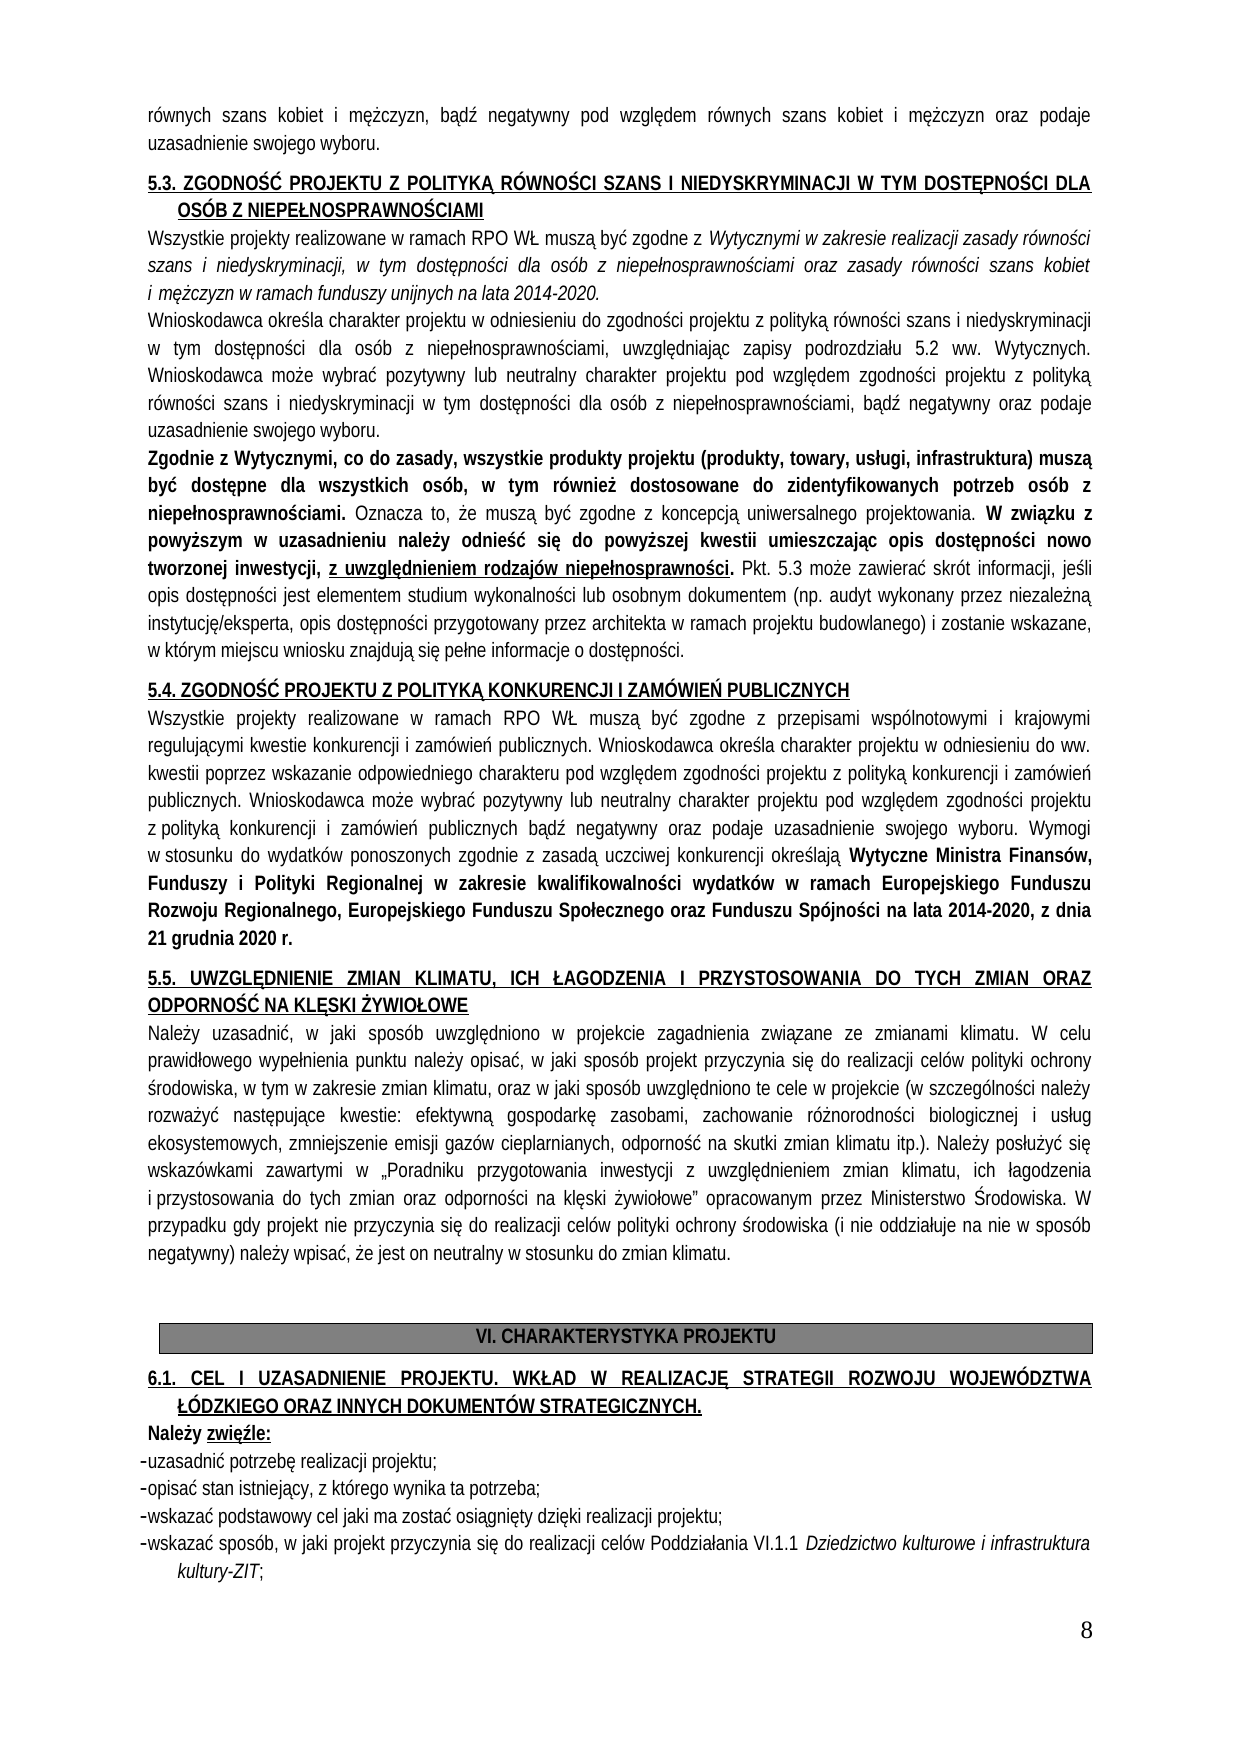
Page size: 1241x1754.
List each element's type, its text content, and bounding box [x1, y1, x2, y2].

text 6.1. CEL I UZASADNIENIE PROJEKTU. WKŁAD W REALIZACJĘ STRATEGII ROZWOJU WOJEWÓDZTWA ŁÓDZKIEGO ORAZ INNYCH DOKUMENTÓW STRATEGICZNYCH. [148, 1366, 1093, 1418]
list opisać stan istniejący, z którego wynika ta potrzeba; [140, 1476, 1093, 1500]
text 5.3. ZGODNOŚĆ PROJEKTU Z POLITYKĄ RÓWNOŚCI SZANS I NIEDYSKRYMINACJI W TYM DOSTĘPNOŚCI DLA OSÓB Z NIEPEŁNOSPRAWNOŚCIAMI [148, 171, 1093, 222]
text 5.5. UWZGLĘDNIENIE ZMIAN KLIMATU, ICH ŁAGODZENIA I PRZYSTOSOWANIA DO TYCH ZMIAN ORAZ ODPORNOŚĆ NA KLĘSKI ŻYWIOŁOWE [148, 966, 1093, 1017]
text 5.4. ZGODNOŚĆ PROJEKTU Z POLITYKĄ KONKURENCJI I ZAMÓWIEŃ PUBLICZNYCH [148, 678, 1093, 702]
list wskazać podstawowy cel jaki ma zostać osiągnięty dzięki realizacji projektu; [140, 1504, 1093, 1528]
text Należy uzasadnić, w jaki sposób uwzględniono w projekcie zagadnienia związane ze zmianami klimatu. W celu prawidłowego wypełnienia punktu należy opisać, w jaki sposób projekt przyczynia się do realizacji celów polityki ochrony środowiska, w tym w zakresie zmian klimatu, oraz w jaki sposób uwzględniono te cele w projekcie (w szczególności należy rozważyć następujące kwestie: efektywną gospodarkę zasobami, zachowanie różnorodności biologicznej i usług ekosystemowych, zmniejszenie emisji gazów cieplarnianych, odporność na skutki zmian klimatu itp.). Należy posłużyć się wskazówkami zawartymi w „Poradniku przygotowania inwestycji z uwzględnieniem zmian klimatu, ich łagodzenia i przystosowania do tych zmian oraz odporności na klęski żywiołowe” opracowanym przez Ministerstwo Środowiska. W przypadku gdy projekt nie przyczynia się do realizacji celów polityki ochrony środowiska (i nie oddziałuje na nie w sposób negatywny) należy wpisać, że jest on neutralny w stosunku do zmian klimatu. [148, 1021, 1093, 1265]
text Wnioskodawca określa charakter projektu w odniesieniu do zgodności projektu z polityką równości szans i niedyskryminacji w tym dostępności dla osób z niepełnosprawnościami, uwzględniając zapisy podrozdziału 5.2 ww. Wytycznych. Wnioskodawca może wybrać pozytywny lub neutralny charakter projektu pod względem zgodności projektu z polityką równości szans i niedyskryminacji w tym dostępności dla osób z niepełnosprawnościami, bądź negatywny oraz podaje uzasadnienie swojego wyboru. [148, 308, 1093, 442]
text Wszystkie projekty realizowane w ramach RPO WŁ muszą być zgodne z Wytycznymi w zakresie realizacji zasady równości szans i niedyskryminacji, w tym dostępności dla osób z niepełnosprawnościami oraz zasady równości szans kobiet i mężczyzn w ramach funduszy unijnych na lata 2014-2020. [148, 226, 1093, 305]
text Wszystkie projekty realizowane w ramach RPO WŁ muszą być zgodne z przepisami wspólnotowymi i krajowymi regulującymi kwestie konkurencji i zamówień publicznych. Wnioskodawca określa charakter projektu w odniesieniu do ww. kwestii poprzez wskazanie odpowiedniego charakteru pod względem zgodności projektu z polityką konkurencji i zamówień publicznych. Wnioskodawca może wybrać pozytywny lub neutralny charakter projektu pod względem zgodności projektu z polityką konkurencji i zamówień publicznych bądź negatywny oraz podaje uzasadnienie swojego wyboru. Wymogi w stosunku do wydatków ponoszonych zgodnie z zasadą uczciwej konkurencji określają Wytyczne Ministra Finansów, Funduszy i Polityki Regionalnej w zakresie kwalifikowalności wydatków w ramach Europejskiego Funduszu Rozwoju Regionalnego, Europejskiego Funduszu Społecznego oraz Funduszu Spójności na lata 2014-2020, z dnia 21 grudnia 2020 r. [148, 706, 1093, 950]
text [148, 103, 1093, 155]
list uzasadnić potrzebę realizacji projektu; [140, 1449, 1093, 1473]
text Należy zwięźle: [148, 1421, 1093, 1445]
list wskazać sposób, w jaki projekt przyczynia się do realizacji celów Poddziałania VI.1.1 Dziedzictwo kulturowe i infrastruktura kultury-ZIT; [140, 1531, 1093, 1583]
table_header VI. CHARAKTERYSTYKA PROJEKTU [160, 1324, 1092, 1353]
text Zgodnie z Wytycznymi, co do zasady, wszystkie produkty projektu (produkty, towary, usługi, infrastruktura) muszą być dostępne dla wszystkich osób, w tym również dostosowane do zidentyfikowanych potrzeb osób z niepełnosprawnościami. Oznacza to, że muszą być zgodne z koncepcją uniwersalnego projektowania. W związku z powyższym w uzasadnieniu należy odnieść się do powyższej kwestii umieszczając opis dostępności nowo tworzonej inwestycji, z uwzględnieniem rodzajów niepełnosprawności. Pkt. 5.3 może zawierać skrót informacji, jeśli opis dostępności jest elementem studium wykonalności lub osobnym dokumentem (np. audyt wykonany przez niezależną instytucję/eksperta, opis dostępności przygotowany przez architekta w ramach projektu budowlanego) i zostanie wskazane, w którym miejscu wniosku znajdują się pełne informacje o dostępności. [148, 446, 1093, 662]
